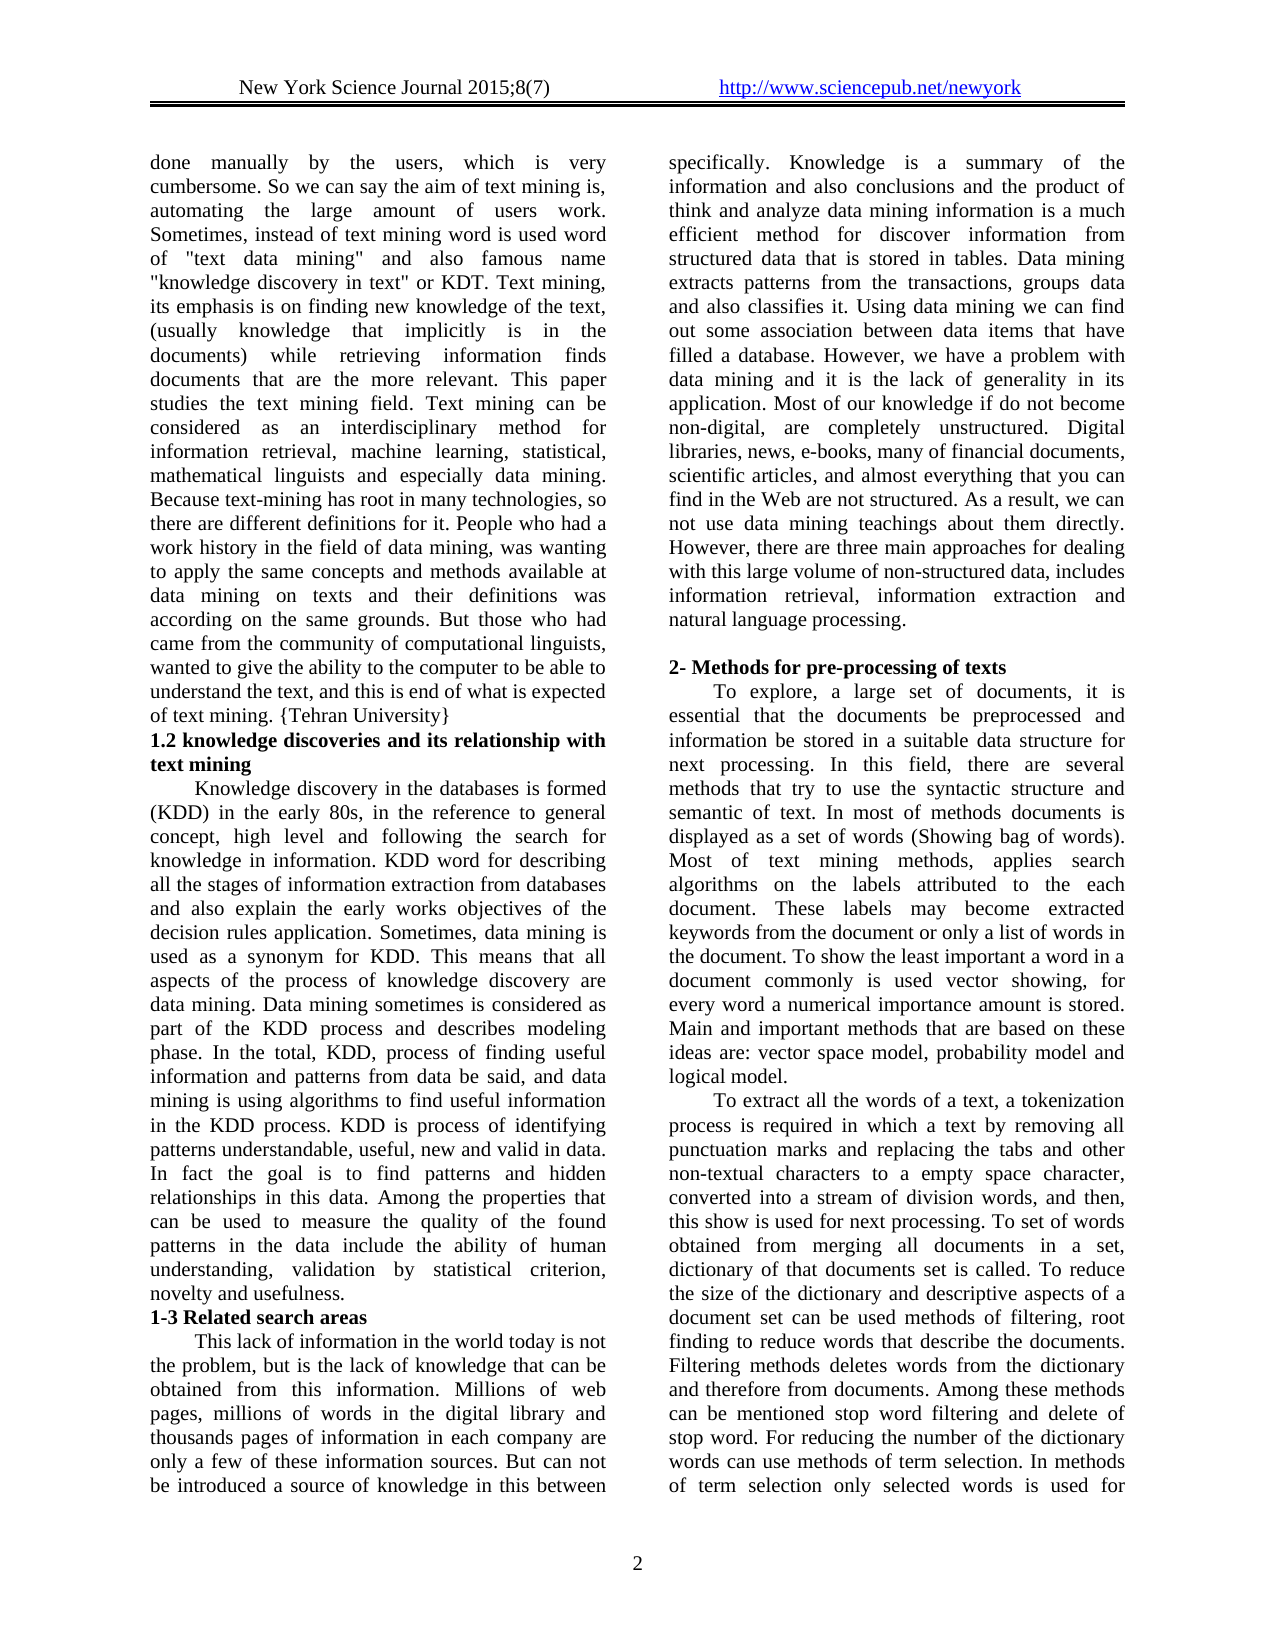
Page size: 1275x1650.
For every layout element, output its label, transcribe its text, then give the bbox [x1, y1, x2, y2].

text 2- Methods for pre-processing of texts [669, 655, 1125, 679]
text Knowledge discovery in the databases is formed (KDD) in the early 80s, in the reference to general concept, high level and following the search for knowledge in information. KDD word for describing all the stages of information extraction from databases and also explain the early works objectives of the decision rules application. Sometimes, data mining is used as a synonym for KDD. This means that all aspects of the process of knowledge discovery are data mining. Data mining sometimes is considered as part of the KDD process and describes modeling phase. In the total, KDD, process of finding useful information and patterns from data be said, and data mining is using algorithms to find useful information in the KDD process. KDD is process of identifying patterns understandable, useful, new and valid in data. In fact the goal is to find patterns and hidden relationships in this data. Among the properties that can be used to measure the quality of the found patterns in the data include the ability of human understanding, validation by statistical criterion, novelty and usefulness. [150, 776, 606, 1305]
text This lack of information in the world today is not the problem, but is the lack of knowledge that can be obtained from this information. Millions of web pages, millions of words in the digital library and thousands pages of information in each company are only a few of these information sources. But can not be introduced a source of knowledge in this between specifically. Knowledge is a summary of the information and also conclusions and the product of think and analyze data mining information is a much efficient method for discover information from structured data that is stored in tables. Data mining extracts patterns from the transactions, groups data and also classifies it. Using data mining we can find out some association between data items that have filled a database. However, we have a problem with data mining and it is the lack of generality in its application. Most of our knowledge if do not become non-digital, are completely unstructured. Digital libraries, news, e-books, many of financial documents, scientific articles, and almost everything that you can find in the Web are not structured. As a result, we can not use data mining teachings about them directly. However, there are three main approaches for dealing with this large volume of non-structured data, includes information retrieval, information extraction and natural language processing. [669, 150, 1125, 631]
text 1-3 Related search areas [150, 1305, 606, 1329]
text 1.2 knowledge discoveries and its relationship with text mining [150, 727, 606, 776]
text To explore, a large set of documents, it is essential that the documents be preprocessed and information be stored in a suitable data structure for next processing. In this field, there are several methods that try to use the syntactic structure and semantic of text. In most of methods documents is displayed as a set of words (Showing bag of words). Most of text mining methods, applies search algorithms on the labels attributed to the each document. These labels may become extracted keywords from the document or only a list of words in the document. To show the least important a word in a document commonly is used vector showing, for every word a numerical importance amount is stored. Main and important methods that are based on these ideas are: vector space model, probability model and logical model. [669, 679, 1125, 1088]
